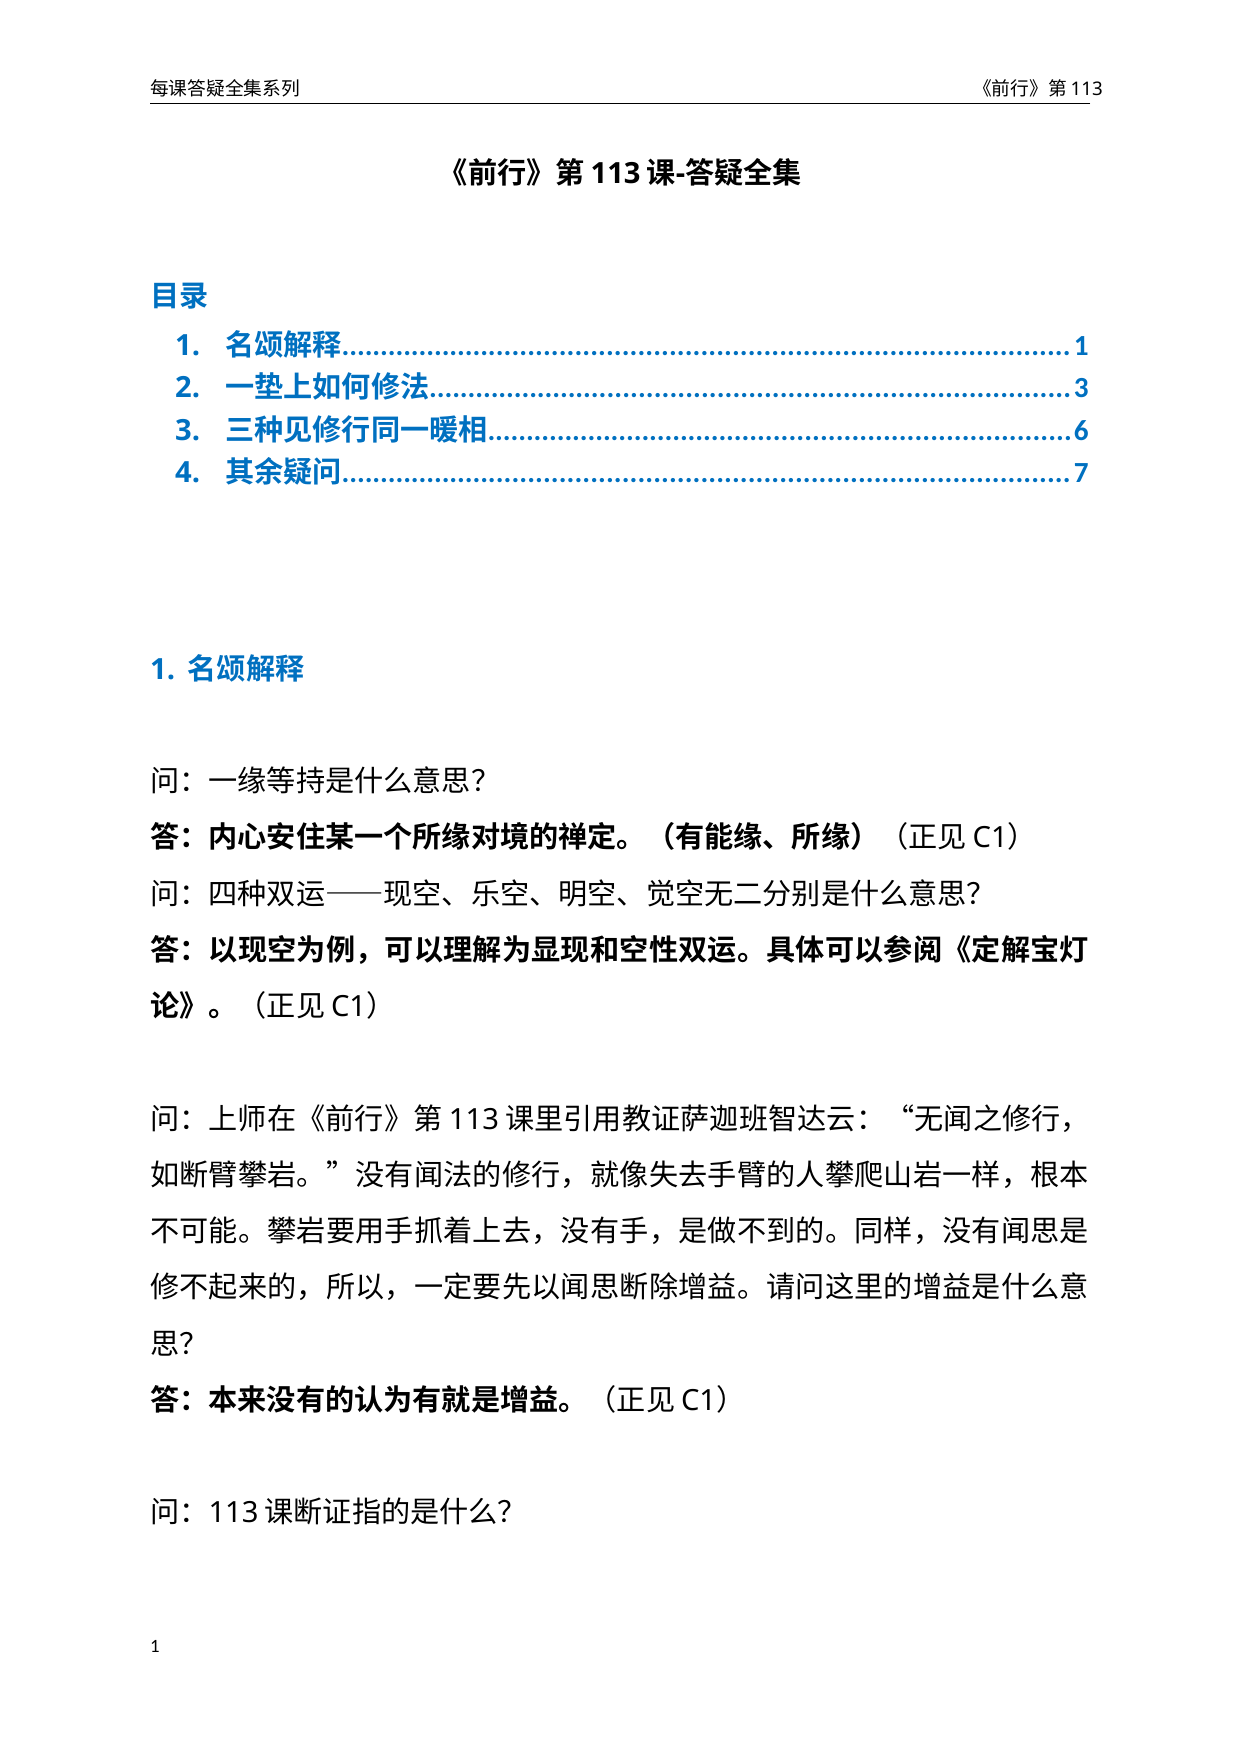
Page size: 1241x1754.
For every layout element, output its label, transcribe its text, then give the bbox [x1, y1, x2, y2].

text 问：四种双运——现空、乐空、明空、觉空无二分别是什么意思？ [150, 859, 1090, 915]
text 问：113课断证指的是什么？ [150, 1478, 1090, 1534]
text 答：以现空为例，可以理解为显现和空性双运。具体可以参阅《定解宝灯论》。（正见C1） [150, 915, 1090, 1028]
text 答：本来没有的认为有就是增益。（正见C1） [150, 1365, 1090, 1422]
text 问：一缘等持是什么意思？ [150, 747, 1090, 803]
subtitle 名颂解释 [150, 634, 1090, 690]
text 答：内心安住某一个所缘对境的禅定。（有能缘、所缘）（正见C1） [150, 803, 1090, 859]
text 问：上师在《前行》第113课里引用教证萨迦班智达云：“无闻之修行，如断臂攀岩。”没有闻法的修行，就像失去手臂的人攀爬山岩一样，根本不可能。攀岩要用手抓着上去，没有手，是做不到的。同样，没有闻思是修不起来的，所以，一定要先以闻思断除增益。请问这里的增益是什么意思？ [150, 1084, 1090, 1365]
text 《前行》第113课-答疑全集 [150, 150, 1090, 192]
